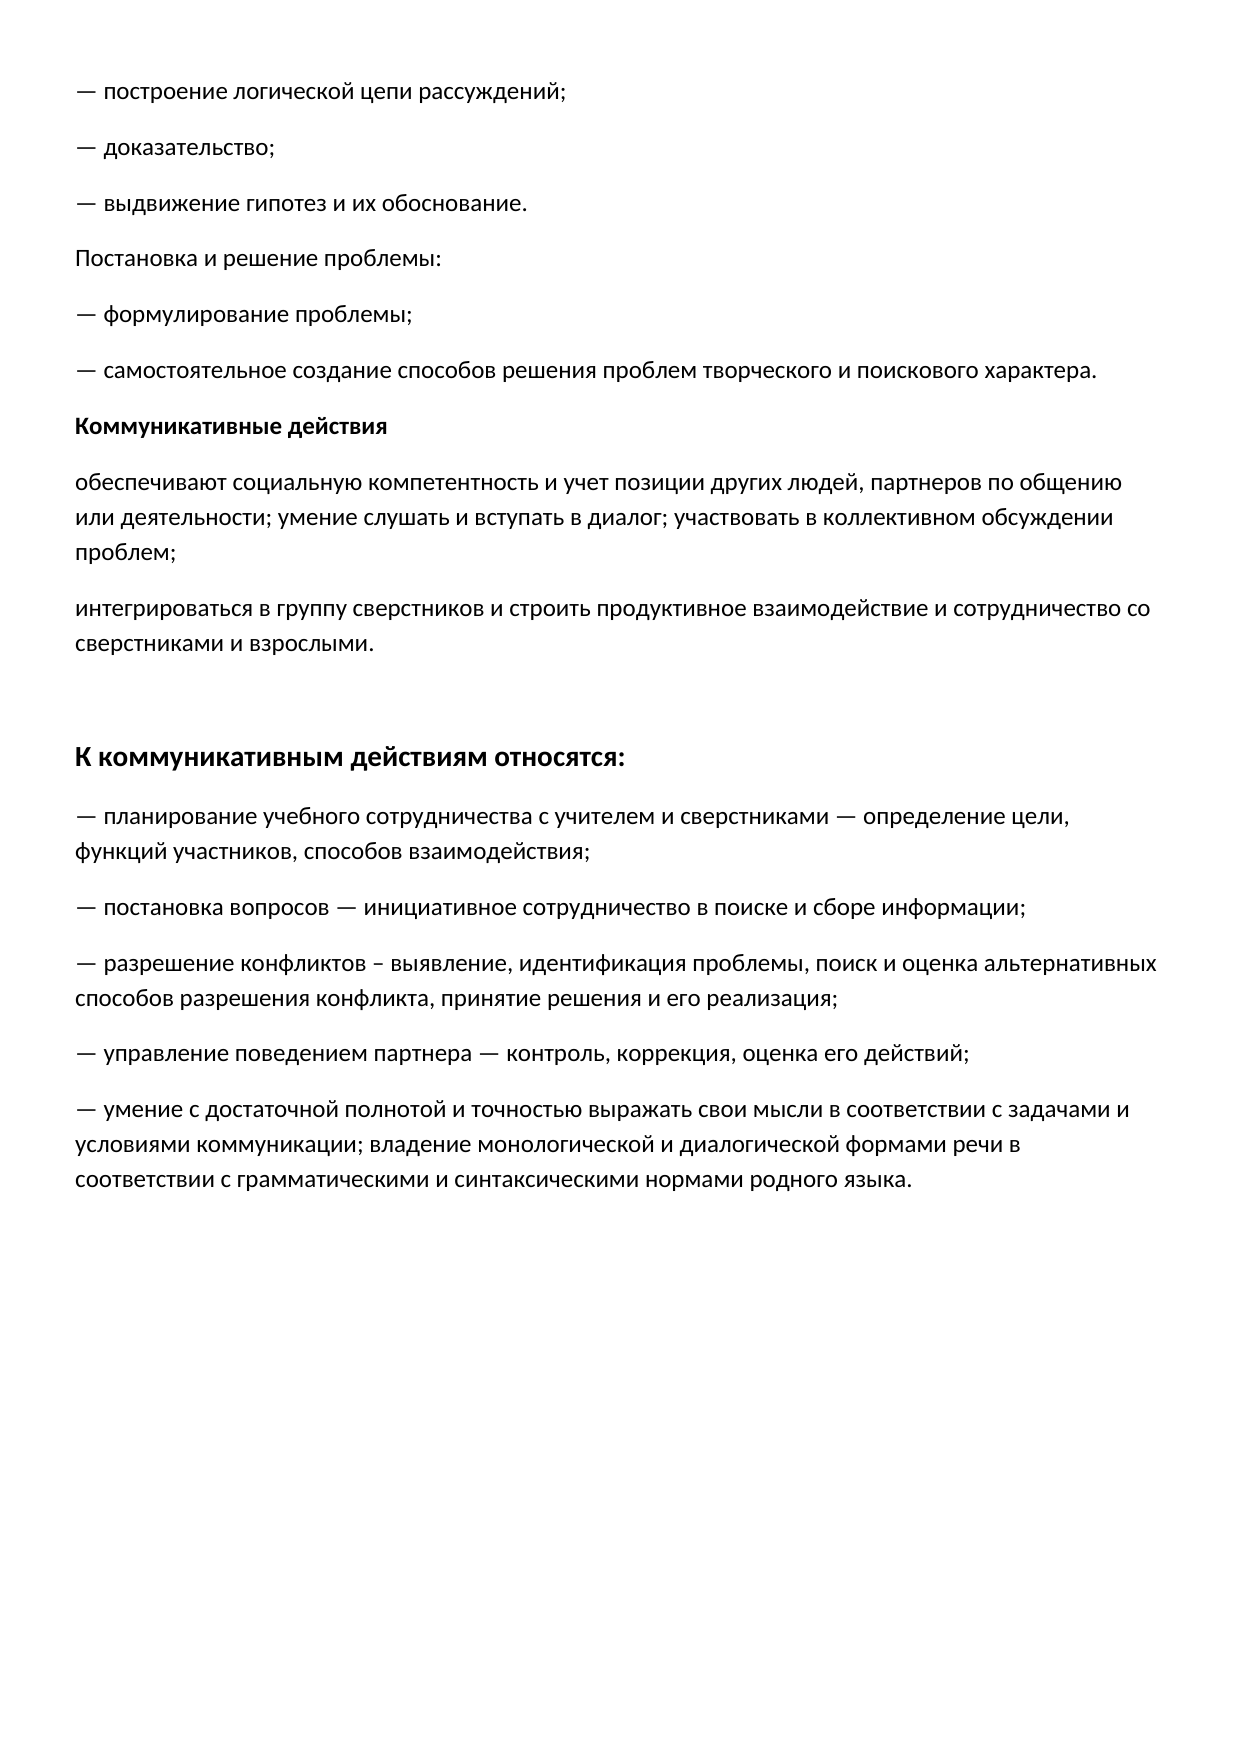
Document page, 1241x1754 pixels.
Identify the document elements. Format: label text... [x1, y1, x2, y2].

text — умение с достаточной полнотой и точностью выражать свои мысли в соответствии с задачами и условиями коммуникации; владение монологической и диалогической формами речи в соответствии с грамматическими и синтаксическими нормами родного языка. [75, 1093, 1165, 1194]
text — самостоятельное создание способов решения проблем творческого и поискового характера. [75, 354, 1165, 385]
text — планирование учебного сотрудничества с учителем и сверстниками — определение цели, функций участников, способов взаимодействия; [75, 800, 1165, 866]
text К коммуникативным действиям относятся: [75, 738, 1165, 774]
text Постановка и решение проблемы: [75, 242, 1165, 273]
text — выдвижение гипотез и их обоснование. [75, 187, 1165, 217]
text — доказательство; [75, 131, 1165, 161]
text — построение логической цепи рассуждений; [75, 75, 1165, 106]
text — управление поведением партнера — контроль, коррекция, оценка его действий; [75, 1038, 1165, 1068]
text интегрироваться в группу сверстников и строить продуктивное взаимодействие и сотрудничество со сверстниками и взрослыми. [75, 592, 1165, 657]
text — формулирование проблемы; [75, 298, 1165, 329]
text Коммуникативные действия [75, 410, 1165, 441]
text — постановка вопросов — инициативное сотрудничество в поиске и сборе информации; [75, 891, 1165, 921]
text обеспечивают социальную компетентность и учет позиции других людей, партнеров по общению или деятельности; умение слушать и вступать в диалог; участвовать в коллективном обсуждении проблем; [75, 466, 1165, 566]
text — разрешение конфликтов – выявление, идентификация проблемы, поиск и оценка альтернативных способов разрешения конфликта, принятие решения и его реализация; [75, 947, 1165, 1012]
